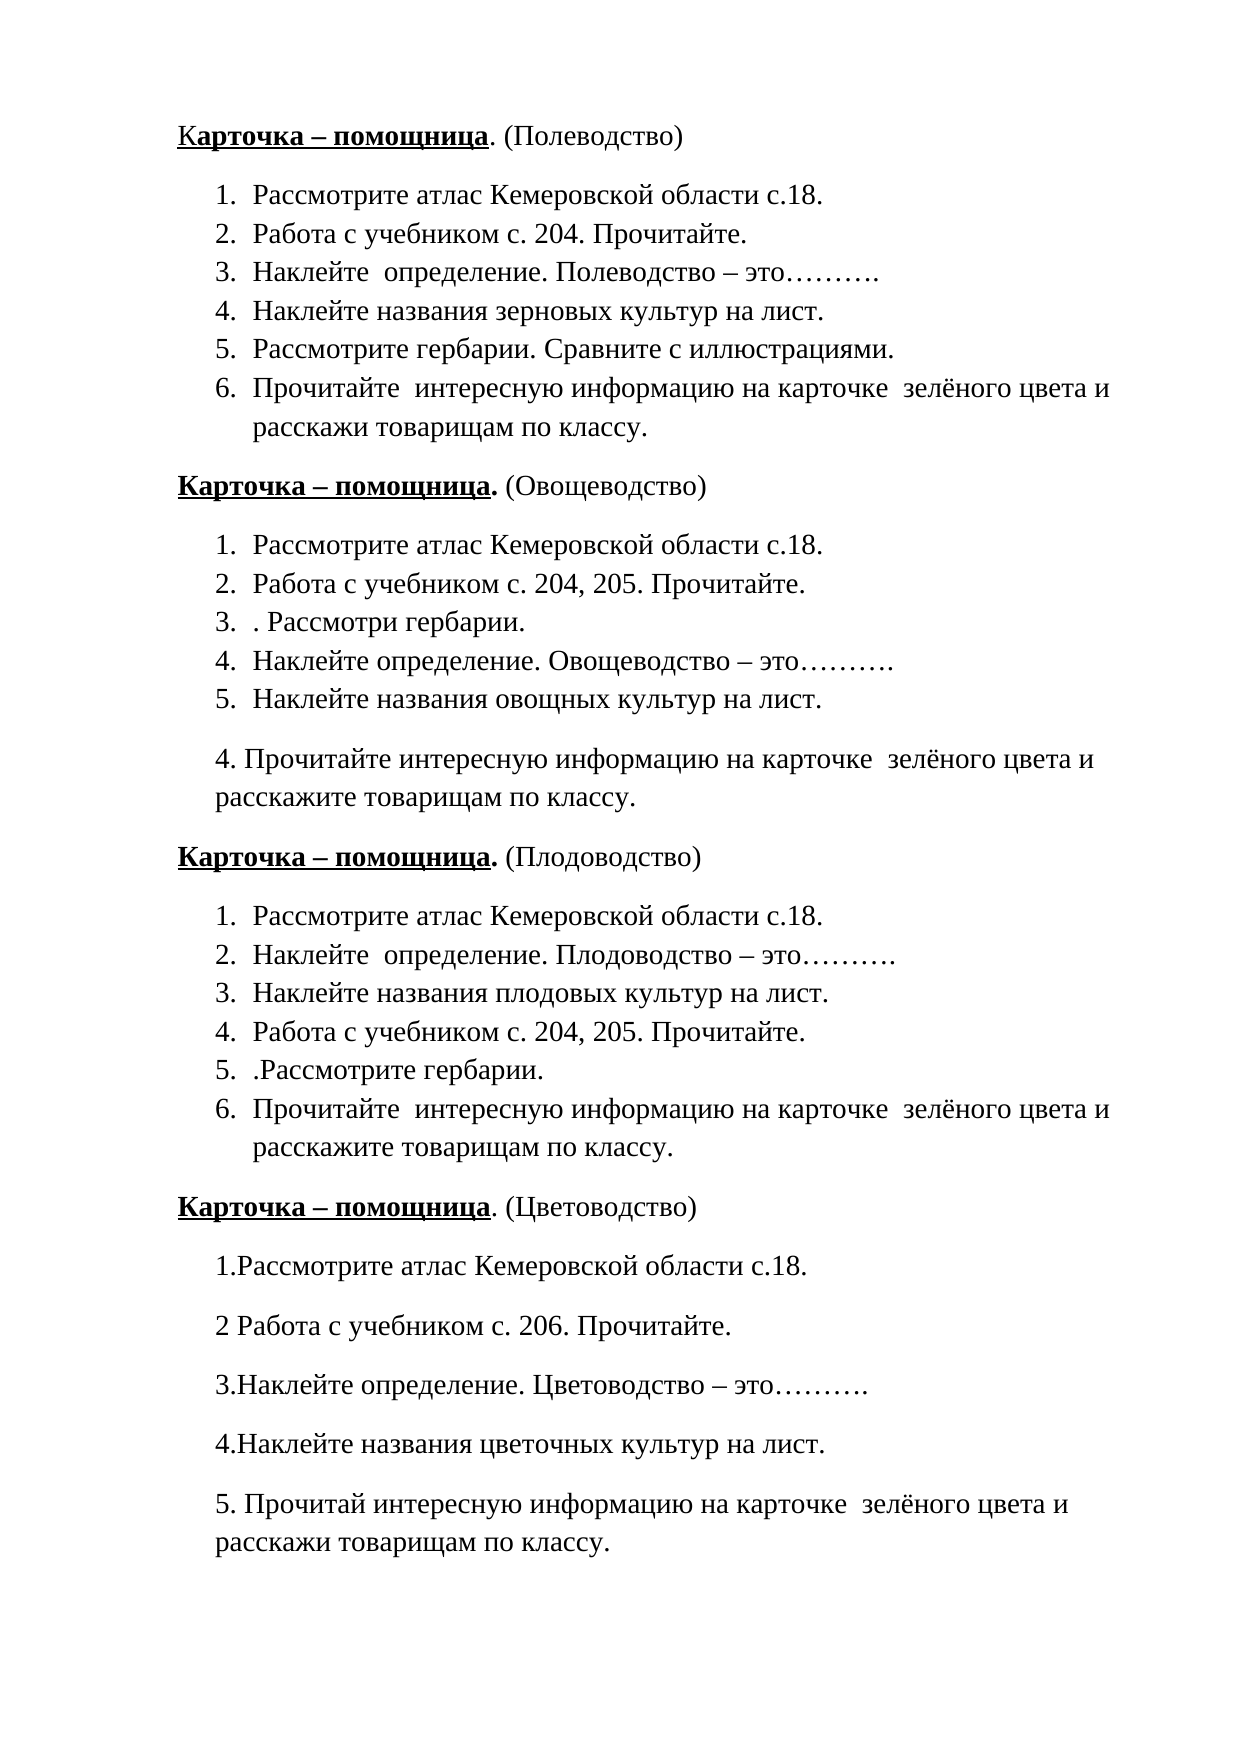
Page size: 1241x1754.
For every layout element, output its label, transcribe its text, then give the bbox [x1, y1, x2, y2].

list Рассмотрите атлас Кемеровской области с.18. [215, 898, 1181, 932]
list Работа с учебником с. 204, 205. Прочитайте. [215, 1014, 1181, 1047]
text 1.Рассмотрите атлас Кемеровской области с.18. [215, 1248, 1181, 1282]
list Рассмотрите атлас Кемеровской области с.18. [215, 177, 1181, 211]
list . Рассмотри гербарии. [215, 604, 1181, 638]
list Наклейте определение. Полеводство – это………. [215, 254, 1181, 288]
text 4.Наклейте названия цветочных культур на лист. [215, 1426, 1181, 1460]
text 5. Прочитай интересную информацию на карточке зелёного цвета и расскажи товарищам по классу. [215, 1486, 1181, 1558]
list .Рассмотрите гербарии. [215, 1052, 1181, 1086]
list Наклейте определение. Плодоводство – это………. [215, 937, 1181, 970]
list Наклейте названия овощных культур на лист. [215, 682, 1181, 715]
text Карточка – помощница. (Плодоводство) [177, 839, 1181, 872]
list Наклейте определение. Овощеводство – это………. [215, 643, 1181, 677]
list Прочитайте интересную информацию на карточке зелёного цвета и расскажите товарищам по классу. [215, 1091, 1181, 1163]
list Рассмотрите гербарии. Сравните с иллюстрациями. [215, 332, 1181, 365]
text Карточка – помощница. (Полеводство) [177, 118, 1181, 152]
text Карточка – помощница. (Цветоводство) [177, 1189, 1181, 1222]
list Работа с учебником с. 204. Прочитайте. [215, 216, 1181, 249]
list Рассмотрите атлас Кемеровской области с.18. [215, 527, 1181, 561]
text 2 Работа с учебником с. 206. Прочитайте. [215, 1308, 1181, 1341]
list Работа с учебником с. 204, 205. Прочитайте. [215, 566, 1181, 599]
text 4. Прочитайте интересную информацию на карточке зелёного цвета и расскажите товарищам по классу. [215, 741, 1181, 813]
text Карточка – помощница. (Овощеводство) [177, 468, 1181, 502]
list Прочитайте интересную информацию на карточке зелёного цвета и расскажи товарищам по классу. [215, 370, 1181, 442]
text 3.Наклейте определение. Цветоводство – это………. [215, 1367, 1181, 1401]
list Наклейте названия зерновых культур на лист. [215, 293, 1181, 327]
list Наклейте названия плодовых культур на лист. [215, 975, 1181, 1009]
